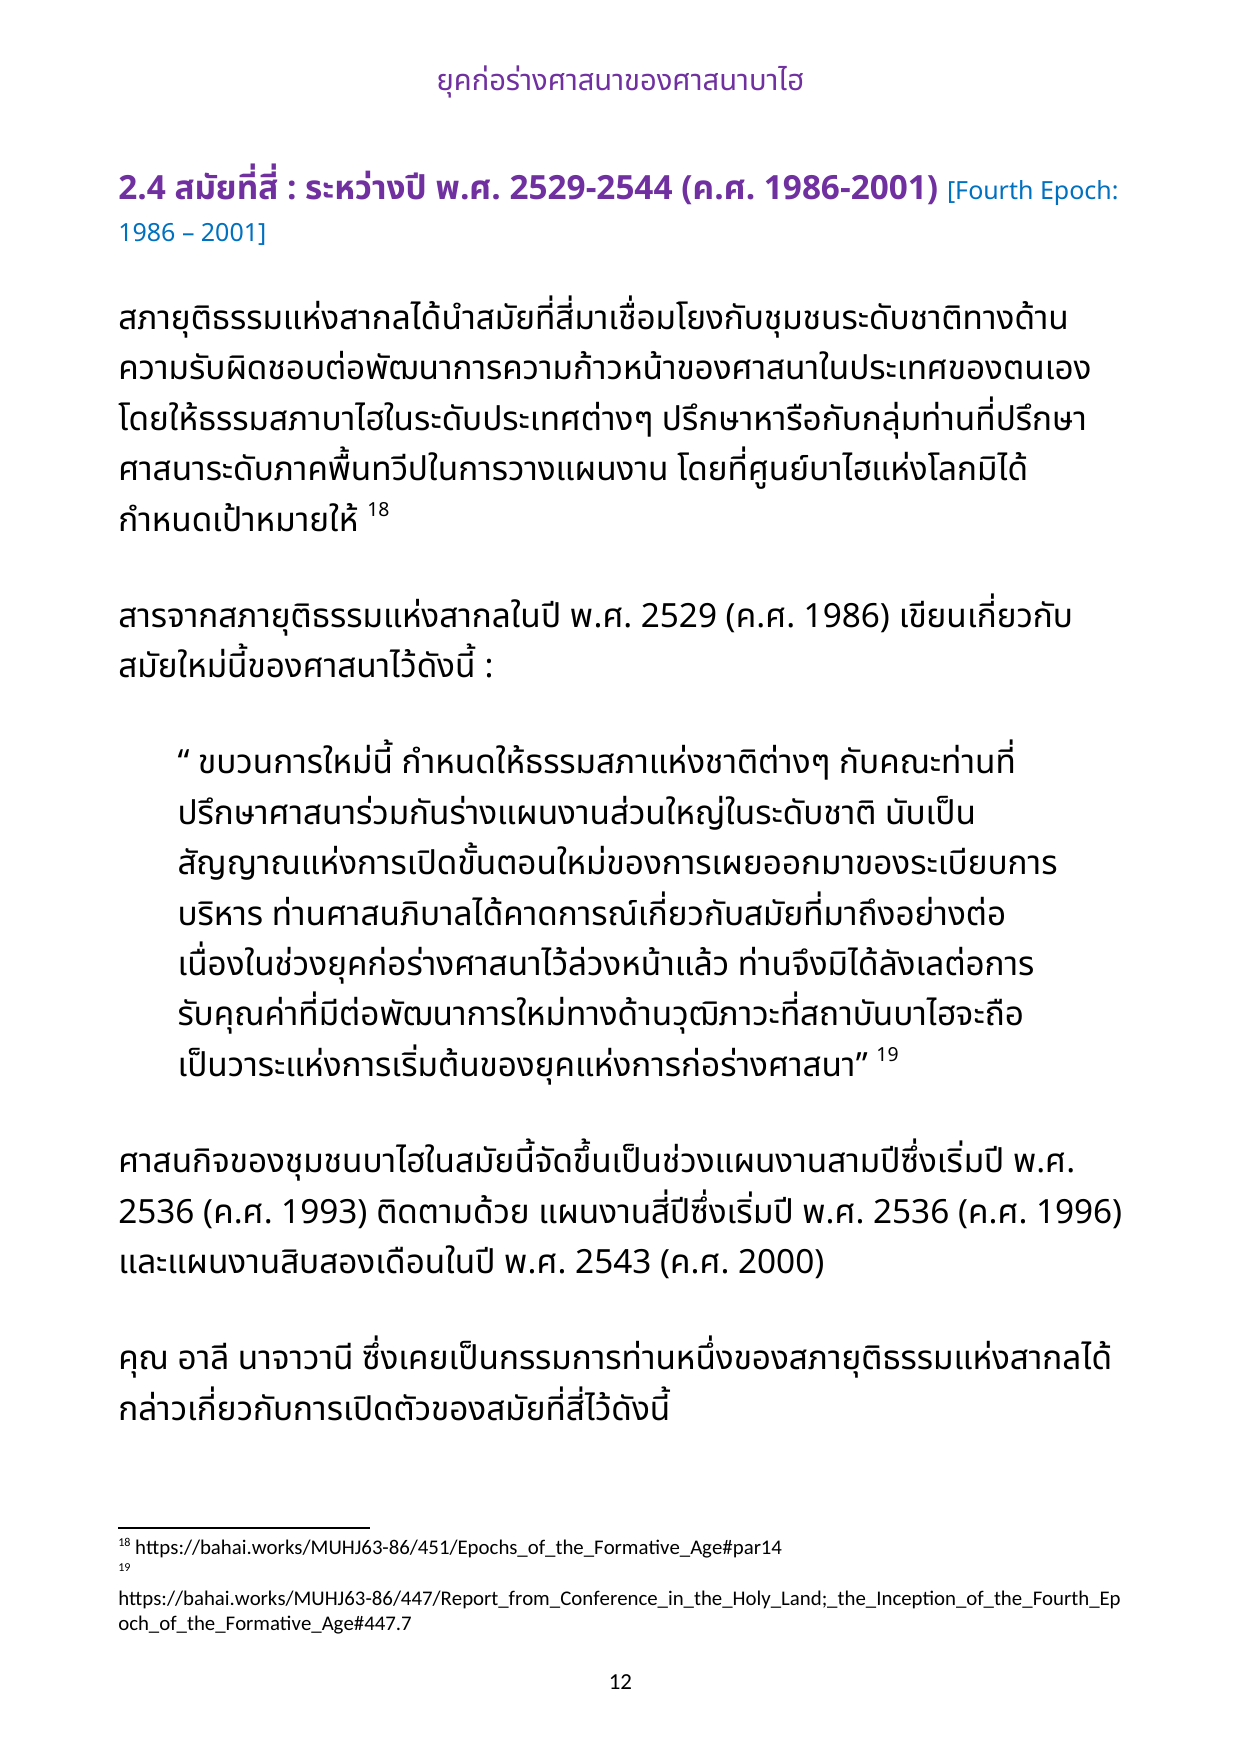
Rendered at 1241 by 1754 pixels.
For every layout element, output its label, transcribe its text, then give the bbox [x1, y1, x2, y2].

text คุณ อาลี นาจาวานี ซึ่งเคยเป็นกรรมการท่านหนึ่งของสภายุติธรรมแห่งสากลได้กล่าวเกี่ยวกับการเปิดตัวของสมัยที่สี่ไว้ดังนี้ [118, 1334, 1122, 1435]
text ศาสนกิจของชุมชนบาไฮในสมัยนี้จัดขึ้นเป็นช่วงแผนงานสามปีซึ่งเริ่มปี พ.ศ. 2536 (ค.ศ. 1993) ติดตามด้วย แผนงานสี่ปีซึ่งเริ่มปี พ.ศ. 2536 (ค.ศ. 1996) และแผนงานสิบสองเดือนในปี พ.ศ. 2543 (ค.ศ. 2000) [118, 1137, 1122, 1289]
subtitle 2.4 สมัยที่สี่ : ระหว่างปี พ.ศ. 2529-2544 (ค.ศ. 1986-2001) [Fourth Epoch: 1986 – 2001] [118, 163, 1122, 248]
text สารจากสภายุติธรรมแห่งสากลในปี พ.ศ. 2529 (ค.ศ. 1986) เขียนเกี่ยวกับสมัยใหม่นี้ของศาสนาไว้ดังนี้ : [118, 591, 1122, 693]
text “ ขบวนการใหม่นี้ กำหนดให้ธรรมสภาแห่งชาติต่างๆ กับคณะท่านที่ปรึกษาศาสนาร่วมกันร่างแผนงานส่วนใหญ่ในระดับชาติ นับเป็นสัญญาณแห่งการเปิดขั้นตอนใหม่ของการเผยออกมาของระเบียบการบริหาร ท่านศาสนภิบาลได้คาดการณ์เกี่ยวกับสมัยที่มาถึงอย่างต่อเนื่องในช่วงยุคก่อร่างศาสนาไว้ล่วงหน้าแล้ว ท่านจึงมิได้ลังเลต่อการรับคุณค่าที่มีต่อพัฒนาการใหม่ทางด้านวุฒิภาวะที่สถาบันบาไฮจะถือเป็นวาระแห่งการเริ่มต้นของยุคแห่งการก่อร่างศาสนา” [177, 738, 1063, 1091]
text สภายุติธรรมแห่งสากลได้นำสมัยที่สี่มาเชื่อมโยงกับชุมชนระดับชาติทางด้านความรับผิดชอบต่อพัฒนาการความก้าวหน้าของศาสนาในประเทศของตนเอง โดยให้ธรรมสภาบาไฮในระดับประเทศต่างๆ ปรึกษาหารือกับกลุ่มท่านที่ปรึกษาศาสนาระดับภาคพื้นทวีปในการวางแผนงาน โดยที่ศูนย์บาไฮแห่งโลกมิได้กำหนดเป้าหมายให้ [118, 294, 1122, 546]
